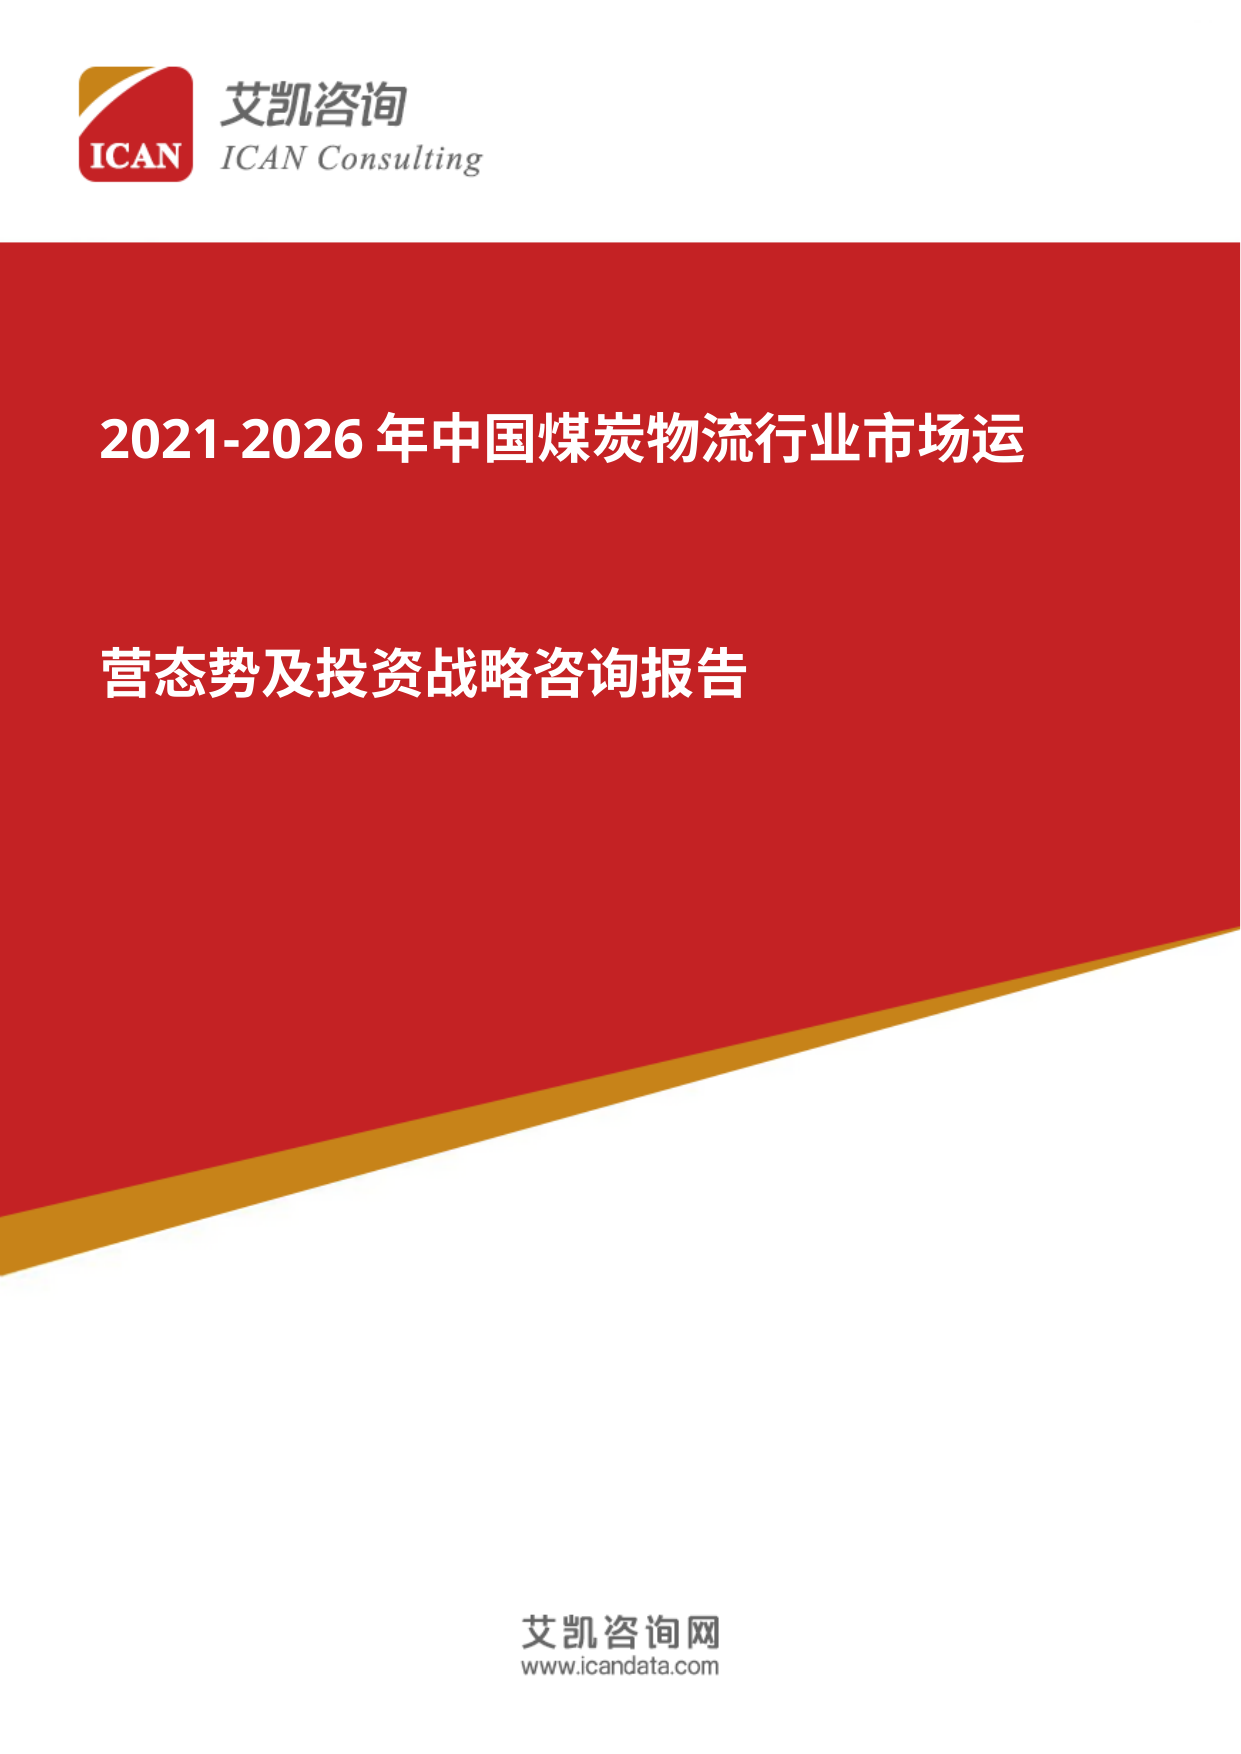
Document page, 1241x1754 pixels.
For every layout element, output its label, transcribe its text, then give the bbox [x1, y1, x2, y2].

picture [0, 5, 1241, 1754]
subtitle 2021-2026年中国煤炭物流行业市场运营态势及投资战略咨询报告 [99, 386, 1053, 718]
